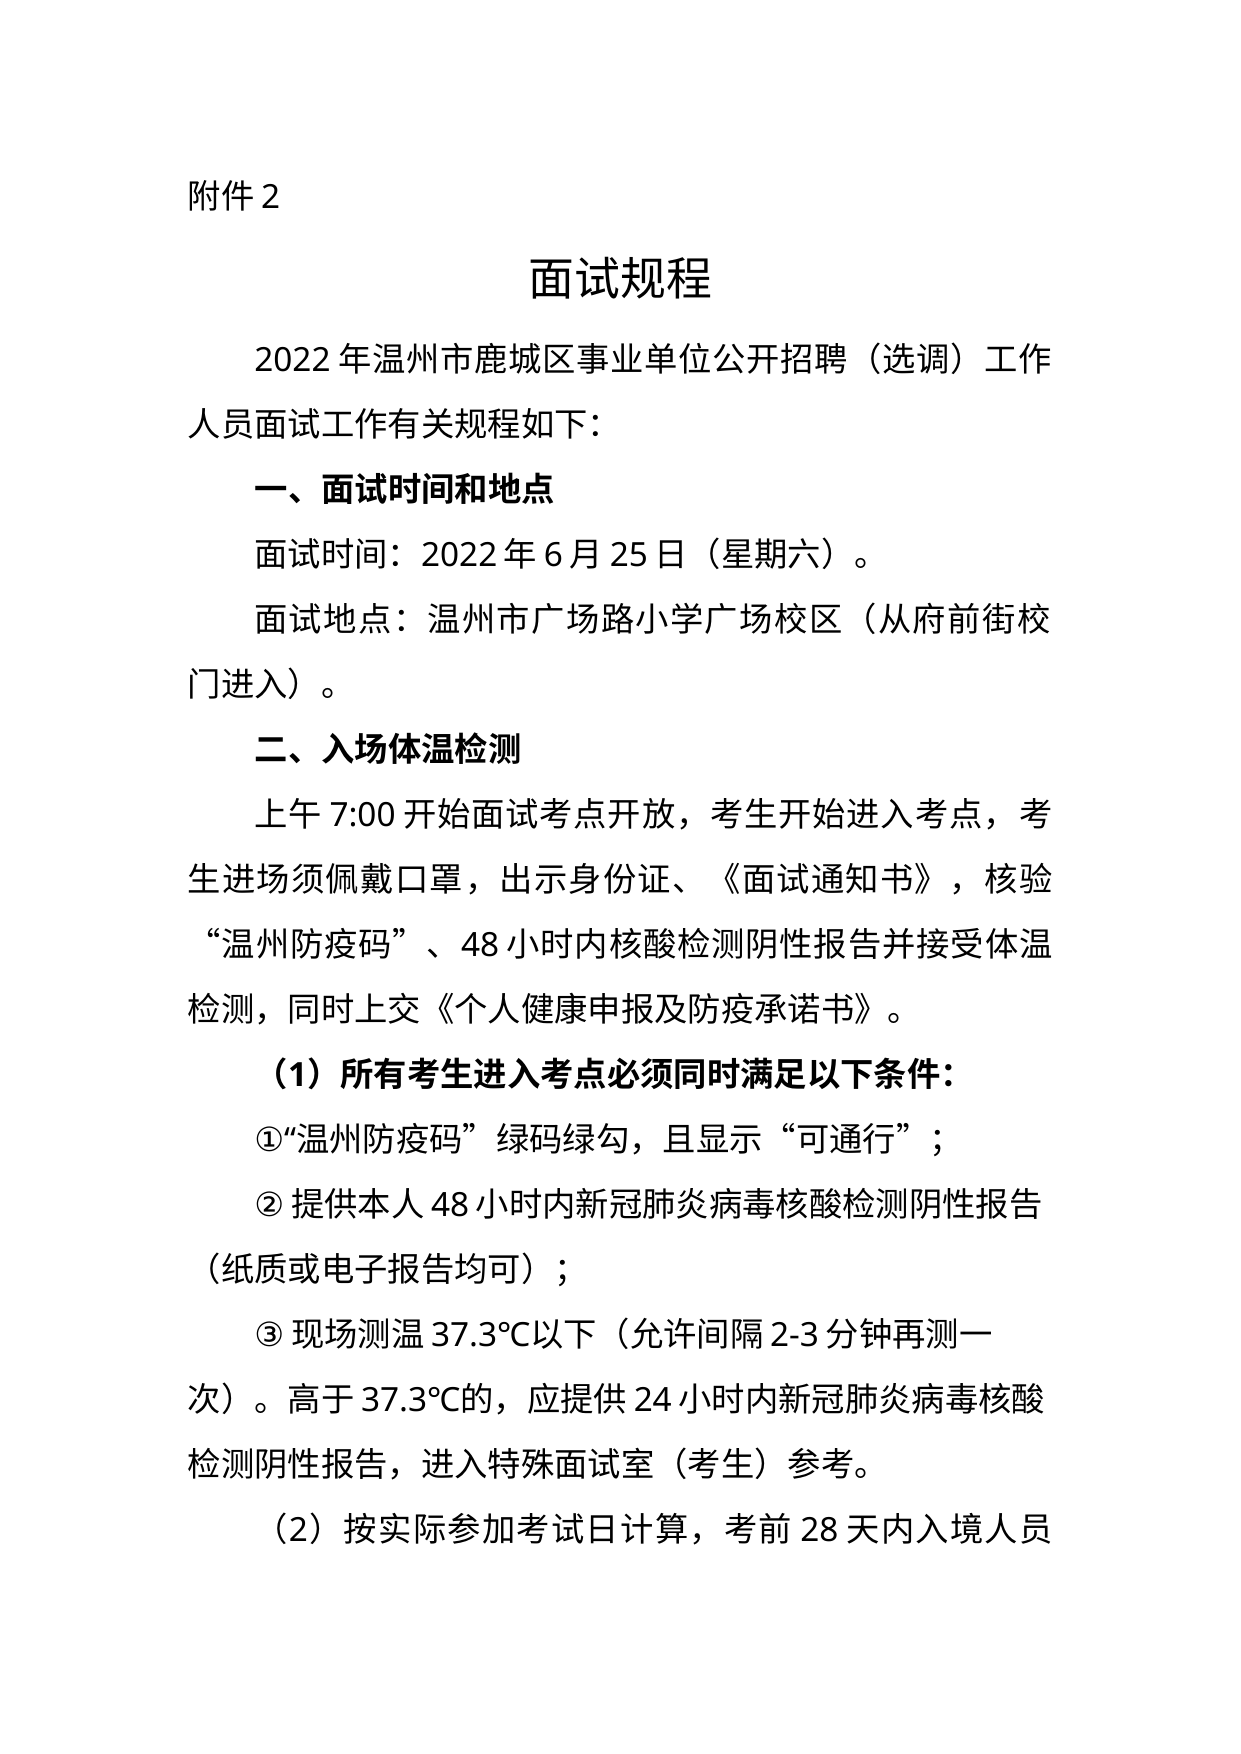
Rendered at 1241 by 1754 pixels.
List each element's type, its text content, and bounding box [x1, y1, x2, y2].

text ①“温州防疫码”绿码绿勾，且显示“可通行”； [187, 1104, 1053, 1169]
text ③现场测温37.3℃以下（允许间隔2-3分钟再测一次）。高于37.3℃的，应提供24小时内新冠肺炎病毒核酸检测阴性报告，进入特殊面试室（考生）参考。 [187, 1299, 1053, 1494]
text 面试地点：温州市广场路小学广场校区（从府前街校门进入）。 [187, 584, 1053, 714]
text 2022年温州市鹿城区事业单位公开招聘（选调）工作人员面试工作有关规程如下： [187, 324, 1053, 454]
text （1）所有考生进入考点必须同时满足以下条件： [187, 1039, 1053, 1104]
text 一、面试时间和地点 [187, 454, 1053, 519]
text ②提供本人48小时内新冠肺炎病毒核酸检测阴性报告（纸质或电子报告均可）； [187, 1169, 1053, 1299]
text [187, 1494, 1053, 1559]
text 上午7:00开始面试考点开放，考生开始进入考点，考生进场须佩戴口罩，出示身份证、《面试通知书》，核验“温州防疫码”、48小时内核酸检测阴性报告并接受体温检测，同时上交《个人健康申报及防疫承诺书》。 [187, 779, 1053, 1039]
title 面试规程 [187, 227, 1053, 324]
text 二、入场体温检测 [187, 714, 1053, 779]
title 附件2 [187, 162, 1053, 227]
text 面试时间：2022年6月25日（星期六）。 [187, 519, 1053, 584]
